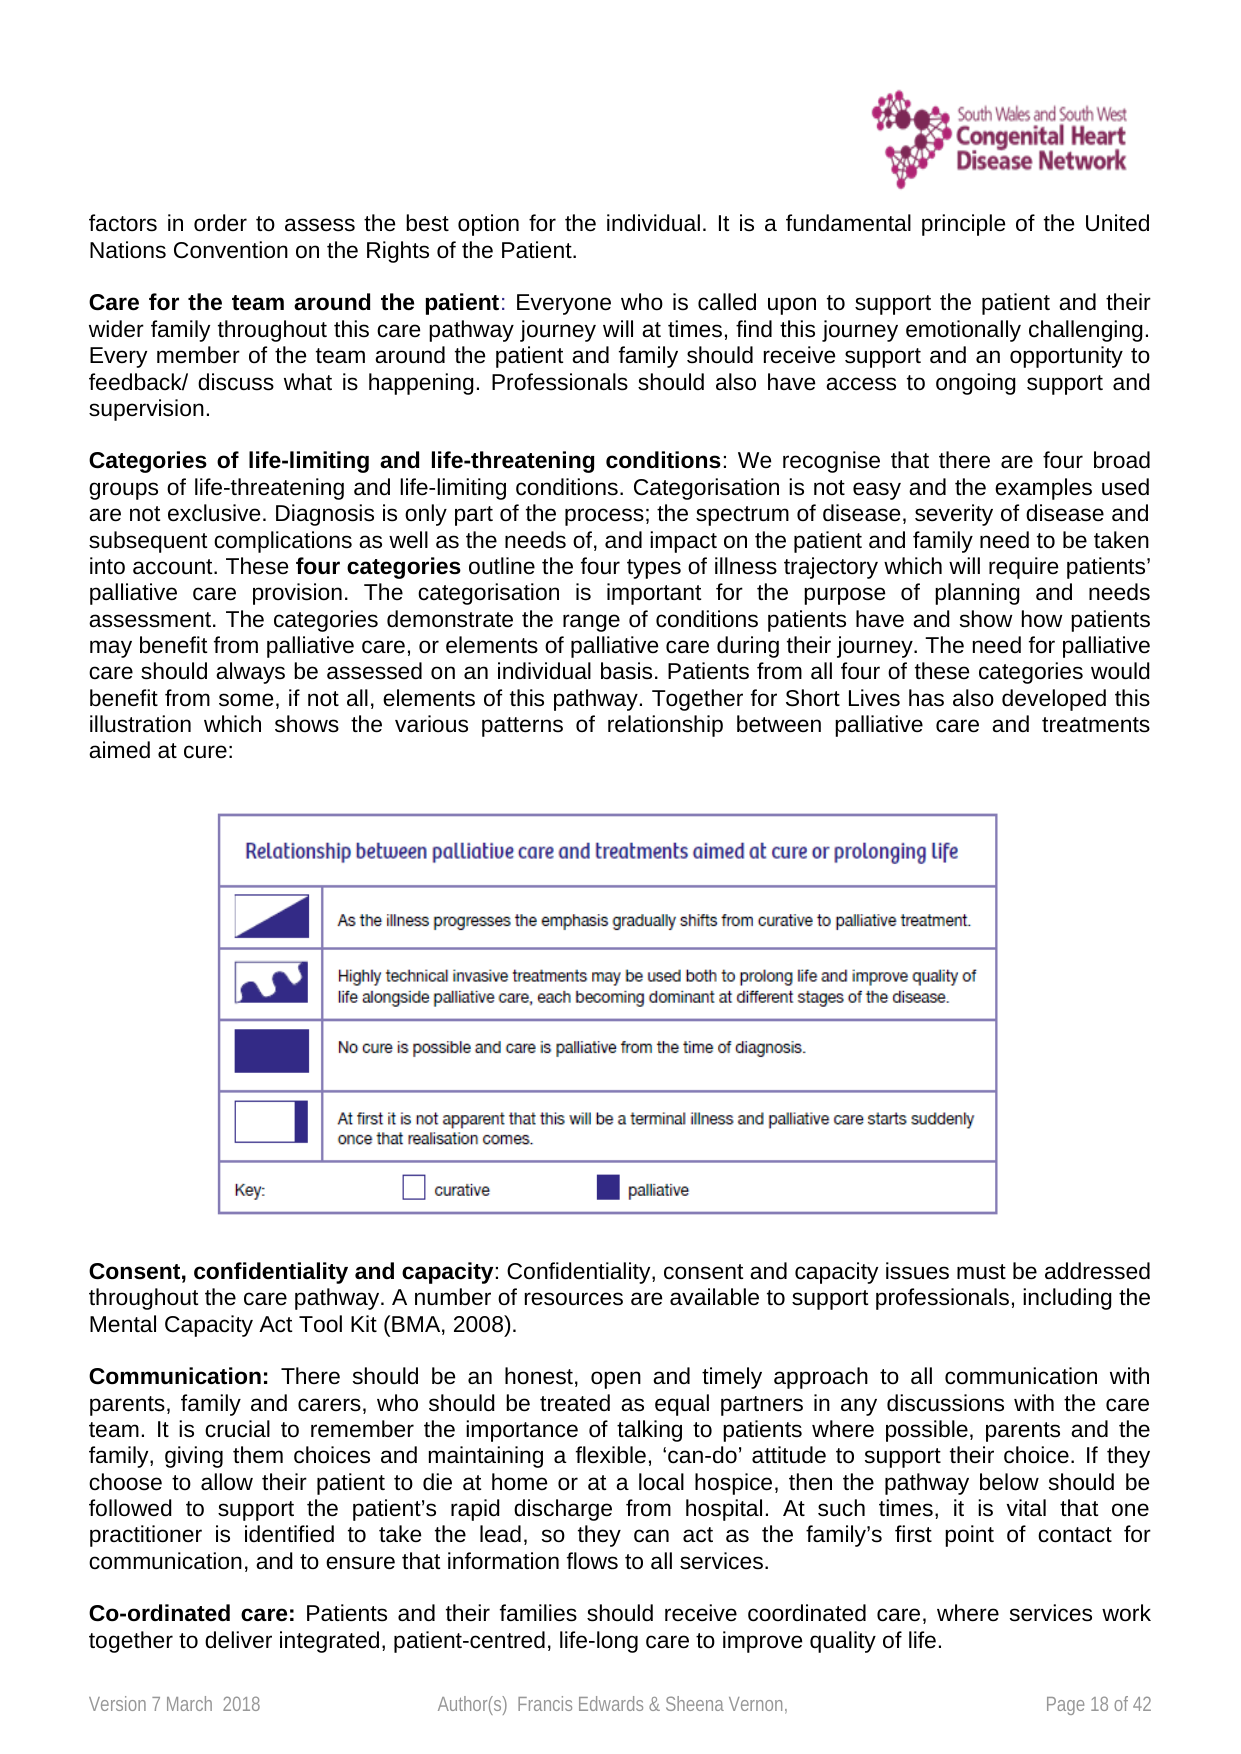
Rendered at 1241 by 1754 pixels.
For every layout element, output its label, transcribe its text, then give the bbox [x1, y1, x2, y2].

text Consent, confidentiality and capacity: Confidentiality, consent and capacity issues must be addressed throughout the care pathway. A number of resources are available to support professionals, including the Mental Capacity Act Tool Kit (BMA, 2008). [89, 1258, 1152, 1337]
text Categories of life-limiting and life-threatening conditions: We recognise that there are four broad groups of life-threatening and life-limiting conditions. Categorisation is not easy and the examples used are not exclusive. Diagnosis is only part of the process; the spectrum of disease, severity of disease and subsequent complications as well as the needs of, and impact on the patient and family need to be taken into account. These four categories outline the four types of illness trajectory which will require patients’ palliative care provision. The categorisation is important for the purpose of planning and needs assessment. The categories demonstrate the range of conditions patients have and show how patients may benefit from palliative care, or elements of palliative care during their journey. The need for palliative care should always be assessed on an individual basis. Patients from all four of these categories would benefit from some, if not all, elements of this pathway. Together for Short Lives has also developed this illustration which shows the various patterns of relationship between palliative care and treatments aimed at cure: [89, 447, 1152, 764]
text Care for the team around the patient: Everyone who is called upon to support the patient and their wider family throughout this care pathway journey will at times, find this journey emotionally challenging. Every member of the team around the patient and family should receive support and an opportunity to feedback/ discuss what is happening. Professionals should also have access to ongoing support and supervision. [89, 289, 1152, 421]
text Communication: There should be an honest, open and timely approach to all communication with parents, family and carers, who should be treated as equal partners in any discussions with the care team. It is crucial to remember the importance of talking to patients where possible, parents and the family, giving them choices and maintaining a flexible, ‘can-do’ attitude to support their choice. If they choose to allow their patient to die at home or at a local hospice, then the pathway below should be followed to support the patient’s rapid discharge from hospital. At such times, it is vital that one practitioner is identified to take the lead, so they can act as the family’s first point of contact for communication, and to ensure that information flows to all services. [89, 1363, 1152, 1574]
text Co-ordinated care: Patients and their families should receive coordinated care, where services work together to deliver integrated, patient-centred, life-long care to improve quality of life. [89, 1600, 1152, 1653]
picture [856, 70, 1152, 211]
